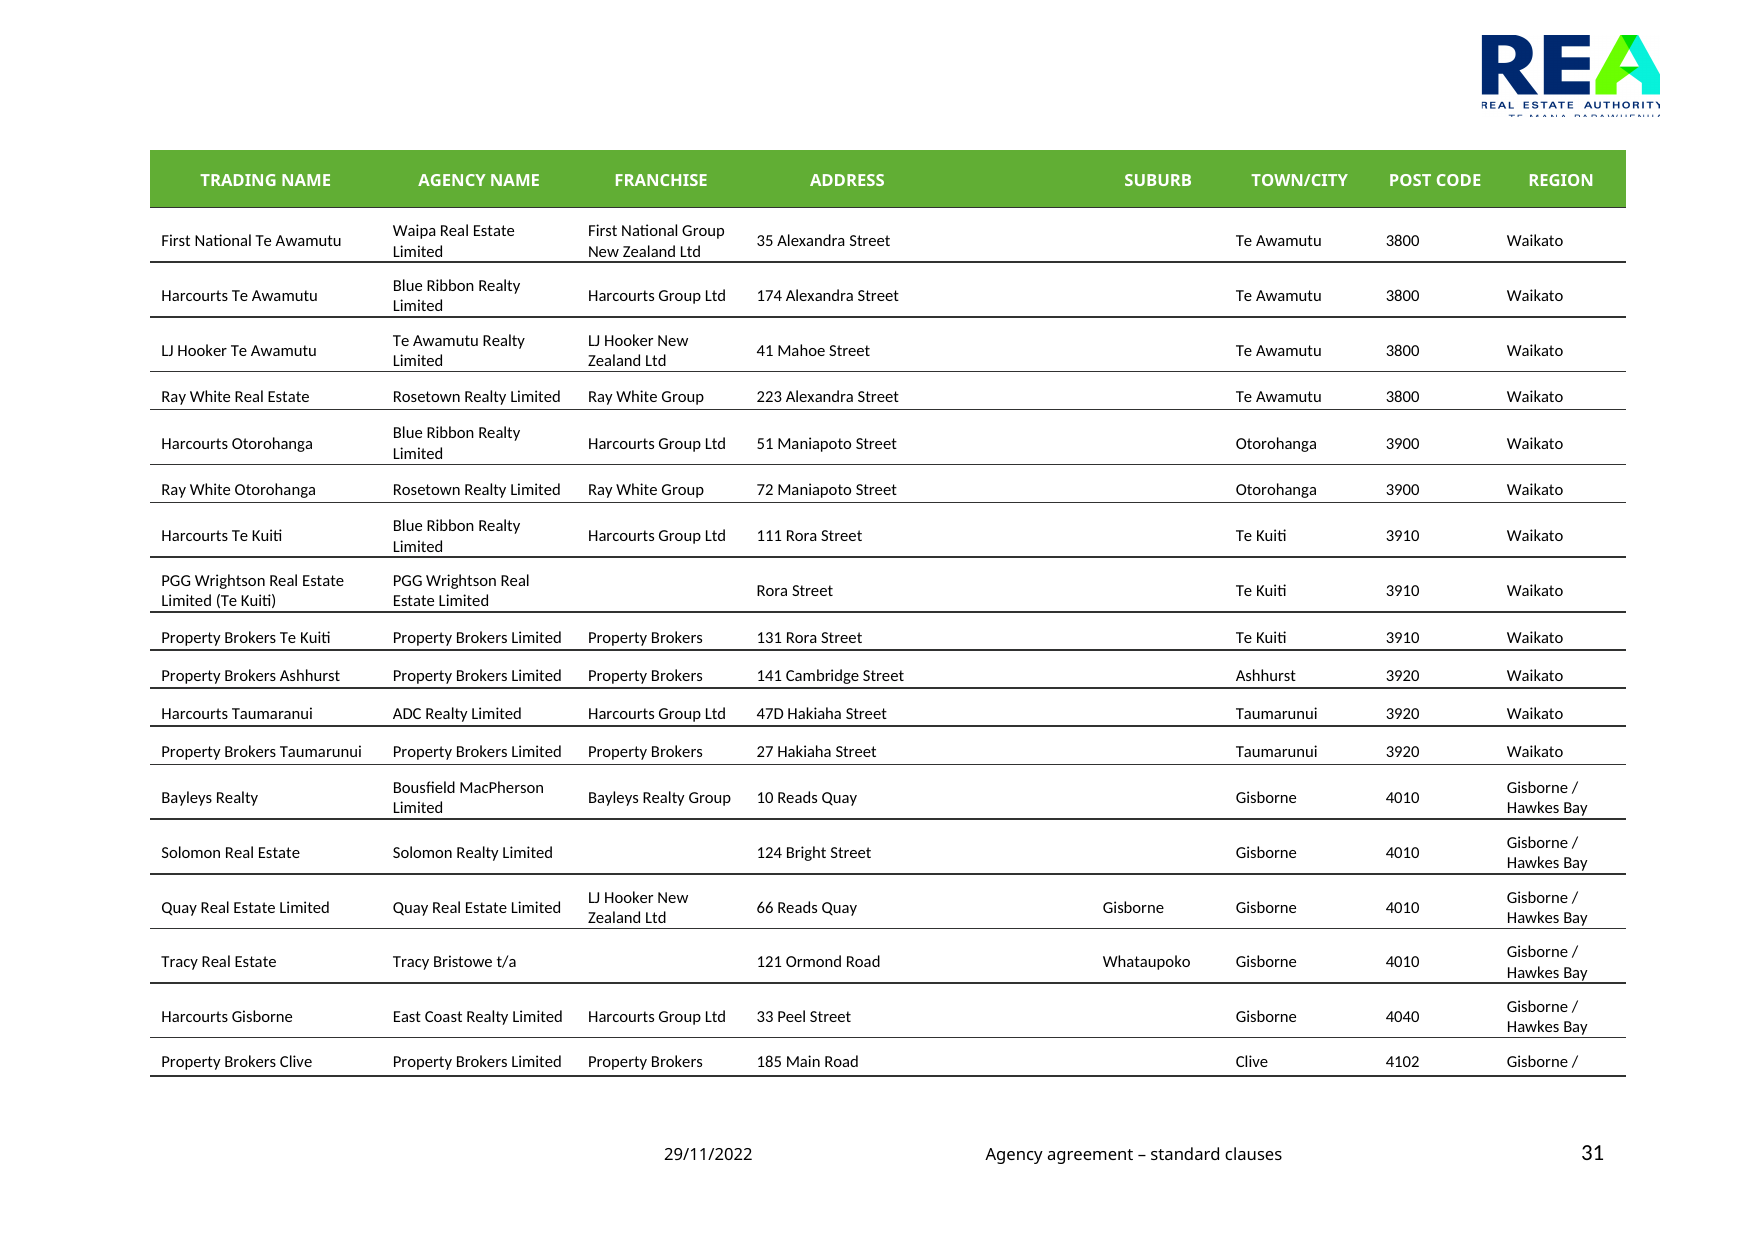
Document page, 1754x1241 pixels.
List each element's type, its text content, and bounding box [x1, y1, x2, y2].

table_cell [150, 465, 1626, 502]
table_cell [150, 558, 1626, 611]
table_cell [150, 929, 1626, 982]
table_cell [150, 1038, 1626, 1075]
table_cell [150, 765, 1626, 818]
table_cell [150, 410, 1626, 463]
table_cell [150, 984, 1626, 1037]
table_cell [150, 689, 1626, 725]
table_header post code [1374, 150, 1495, 207]
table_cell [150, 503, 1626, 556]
table_header [949, 150, 1091, 207]
table_header region [1495, 150, 1626, 207]
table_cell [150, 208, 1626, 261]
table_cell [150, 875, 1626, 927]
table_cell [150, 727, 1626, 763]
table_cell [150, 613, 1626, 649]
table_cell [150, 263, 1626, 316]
picture [1481, 35, 1660, 117]
table_header town/city [1224, 150, 1374, 207]
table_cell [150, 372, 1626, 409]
table_header address [745, 150, 949, 207]
table_header suburb [1091, 150, 1224, 207]
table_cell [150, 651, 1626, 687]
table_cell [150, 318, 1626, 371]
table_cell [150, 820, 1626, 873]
table_header franchise [577, 150, 745, 207]
table_header Trading name [150, 150, 381, 207]
table_header agency name [381, 150, 577, 207]
